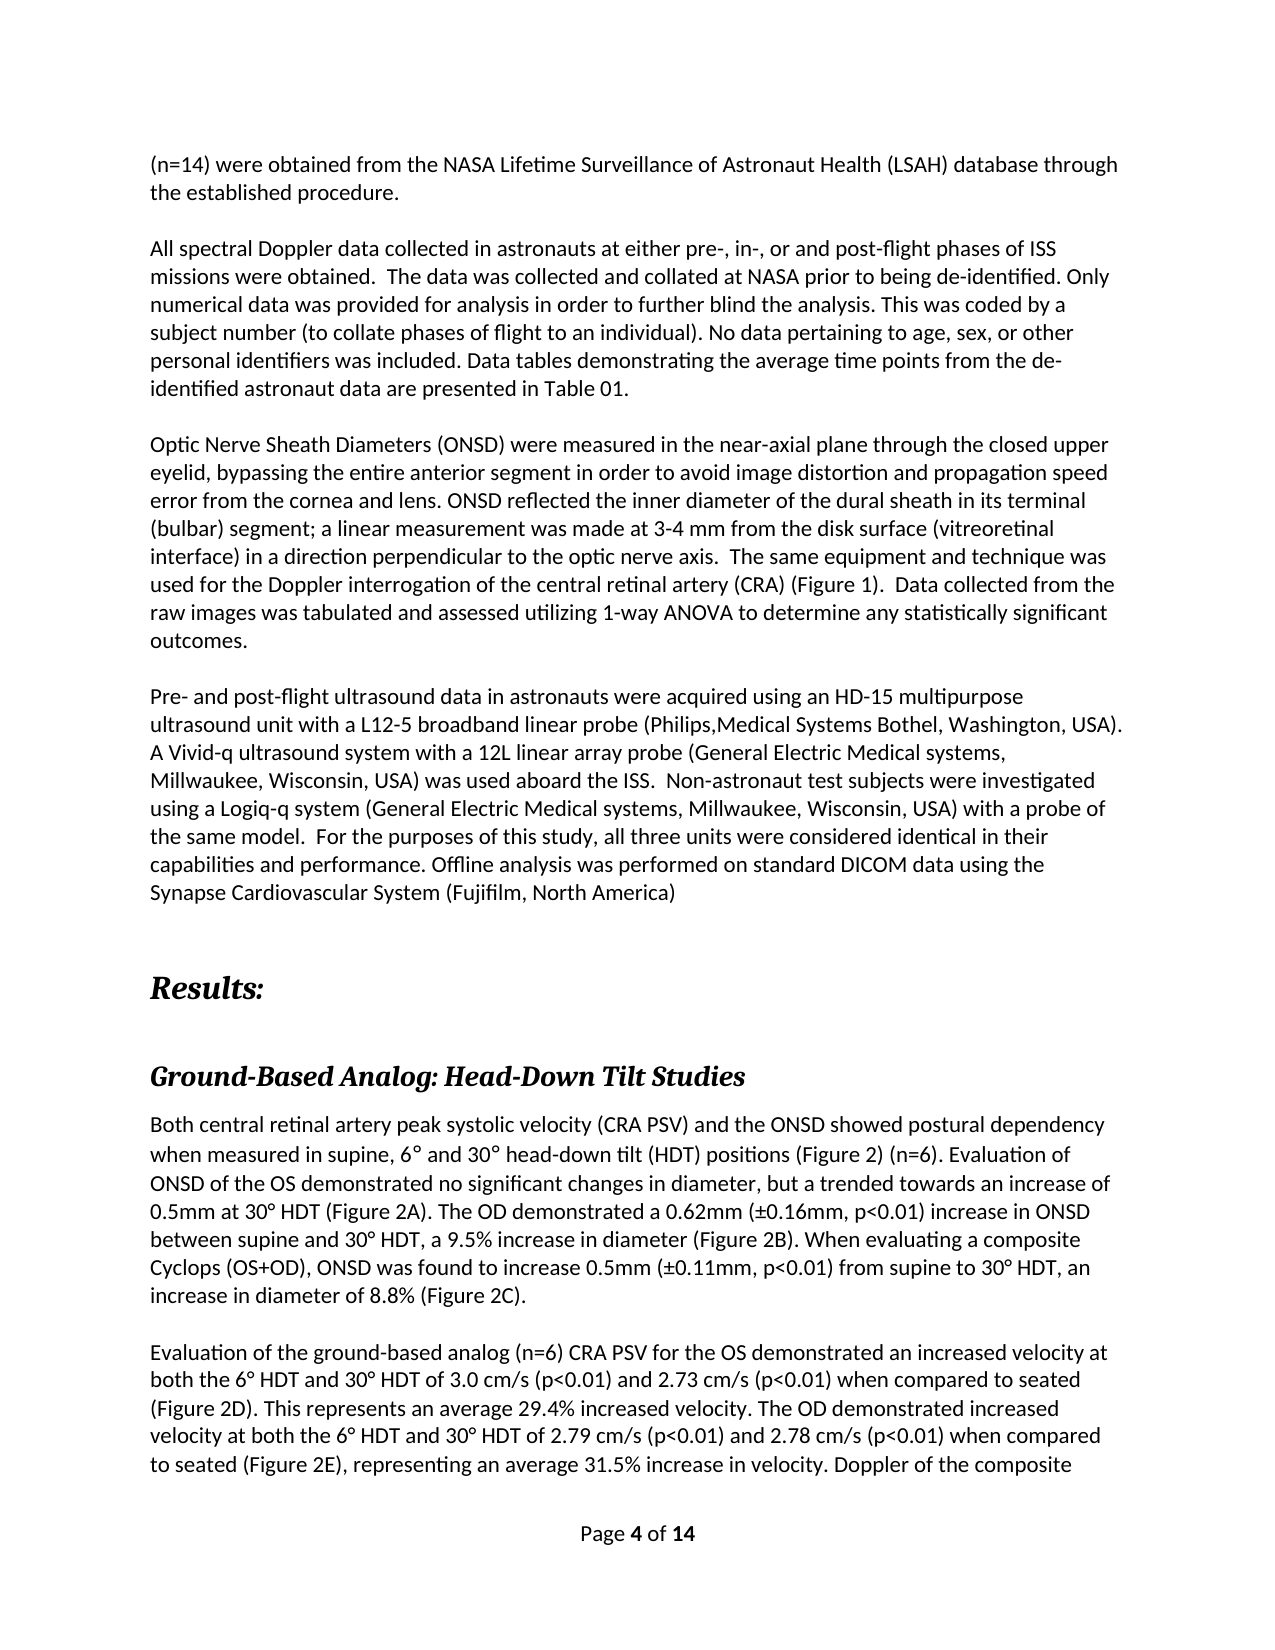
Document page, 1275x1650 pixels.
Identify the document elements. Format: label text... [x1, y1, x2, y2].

subtitle Ground-Based Analog: Head-Down Tilt Studies [150, 1060, 1125, 1093]
text Pre- and post-flight ultrasound data in astronauts were acquired using an HD-15 multipurpose ultrasound unit with a L12-5 broadband linear probe (Philips,Medical Systems Bothel, Washington, USA). A Vivid-q ultrasound system with a 12L linear array probe (General Electric Medical systems, Millwaukee, Wisconsin, USA) was used aboard the ISS. Non-astronaut test subjects were investigated using a Logiq-q system (General Electric Medical systems, Millwaukee, Wisconsin, USA) with a probe of the same model. For the purposes of this study, all three units were considered identical in their capabilities and performance. Offline analysis was performed on standard DICOM data using the Synapse Cardiovascular System (Fujifilm, North America) [150, 682, 1125, 907]
text Optic Nerve Sheath Diameters (ONSD) were measured in the near-axial plane through the closed upper eyelid, bypassing the entire anterior segment in order to avoid image distortion and propagation speed error from the cornea and lens. ONSD reflected the inner diameter of the dural sheath in its terminal (bulbar) segment; a linear measurement was made at 3-4 mm from the disk surface (vitreoretinal interface) in a direction perpendicular to the optic nerve axis. The same equipment and technique was used for the Doppler interrogation of the central retinal artery (CRA) (Figure 1). Data collected from the raw images was tabulated and assessed utilizing 1-way ANOVA to determine any statistically significant outcomes. [150, 430, 1125, 654]
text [150, 1338, 1125, 1478]
text All spectral Doppler data collected in astronauts at either pre-, in-, or and post-flight phases of ISS missions were obtained. The data was collected and collated at NASA prior to being de-identified. Only numerical data was provided for analysis in order to further blind the analysis. This was coded by a subject number (to collate phases of flight to an individual). No data pertaining to age, sex, or other personal identifiers was included. Data tables demonstrating the average time points from the de-identified astronaut data are presented in Table 01. [150, 234, 1125, 402]
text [150, 150, 1125, 206]
subtitle Results: [150, 969, 1125, 1007]
text Both central retinal artery peak systolic velocity (CRA PSV) and the ONSD showed postural dependency when measured in supine, 6° and 30° head-down tilt (HDT) positions (Figure 2) (n=6). Evaluation of ONSD of the OS demonstrated no significant changes in diameter, but a trended towards an increase of 0.5mm at 30° HDT (Figure 2A). The OD demonstrated a 0.62mm (±0.16mm, p<0.01) increase in ONSD between supine and 30° HDT, a 9.5% increase in diameter (Figure 2B). When evaluating a composite Cyclops (OS+OD), ONSD was found to increase 0.5mm (±0.11mm, p<0.01) from supine to 30° HDT, an increase in diameter of 8.8% (Figure 2C). [150, 1110, 1125, 1309]
